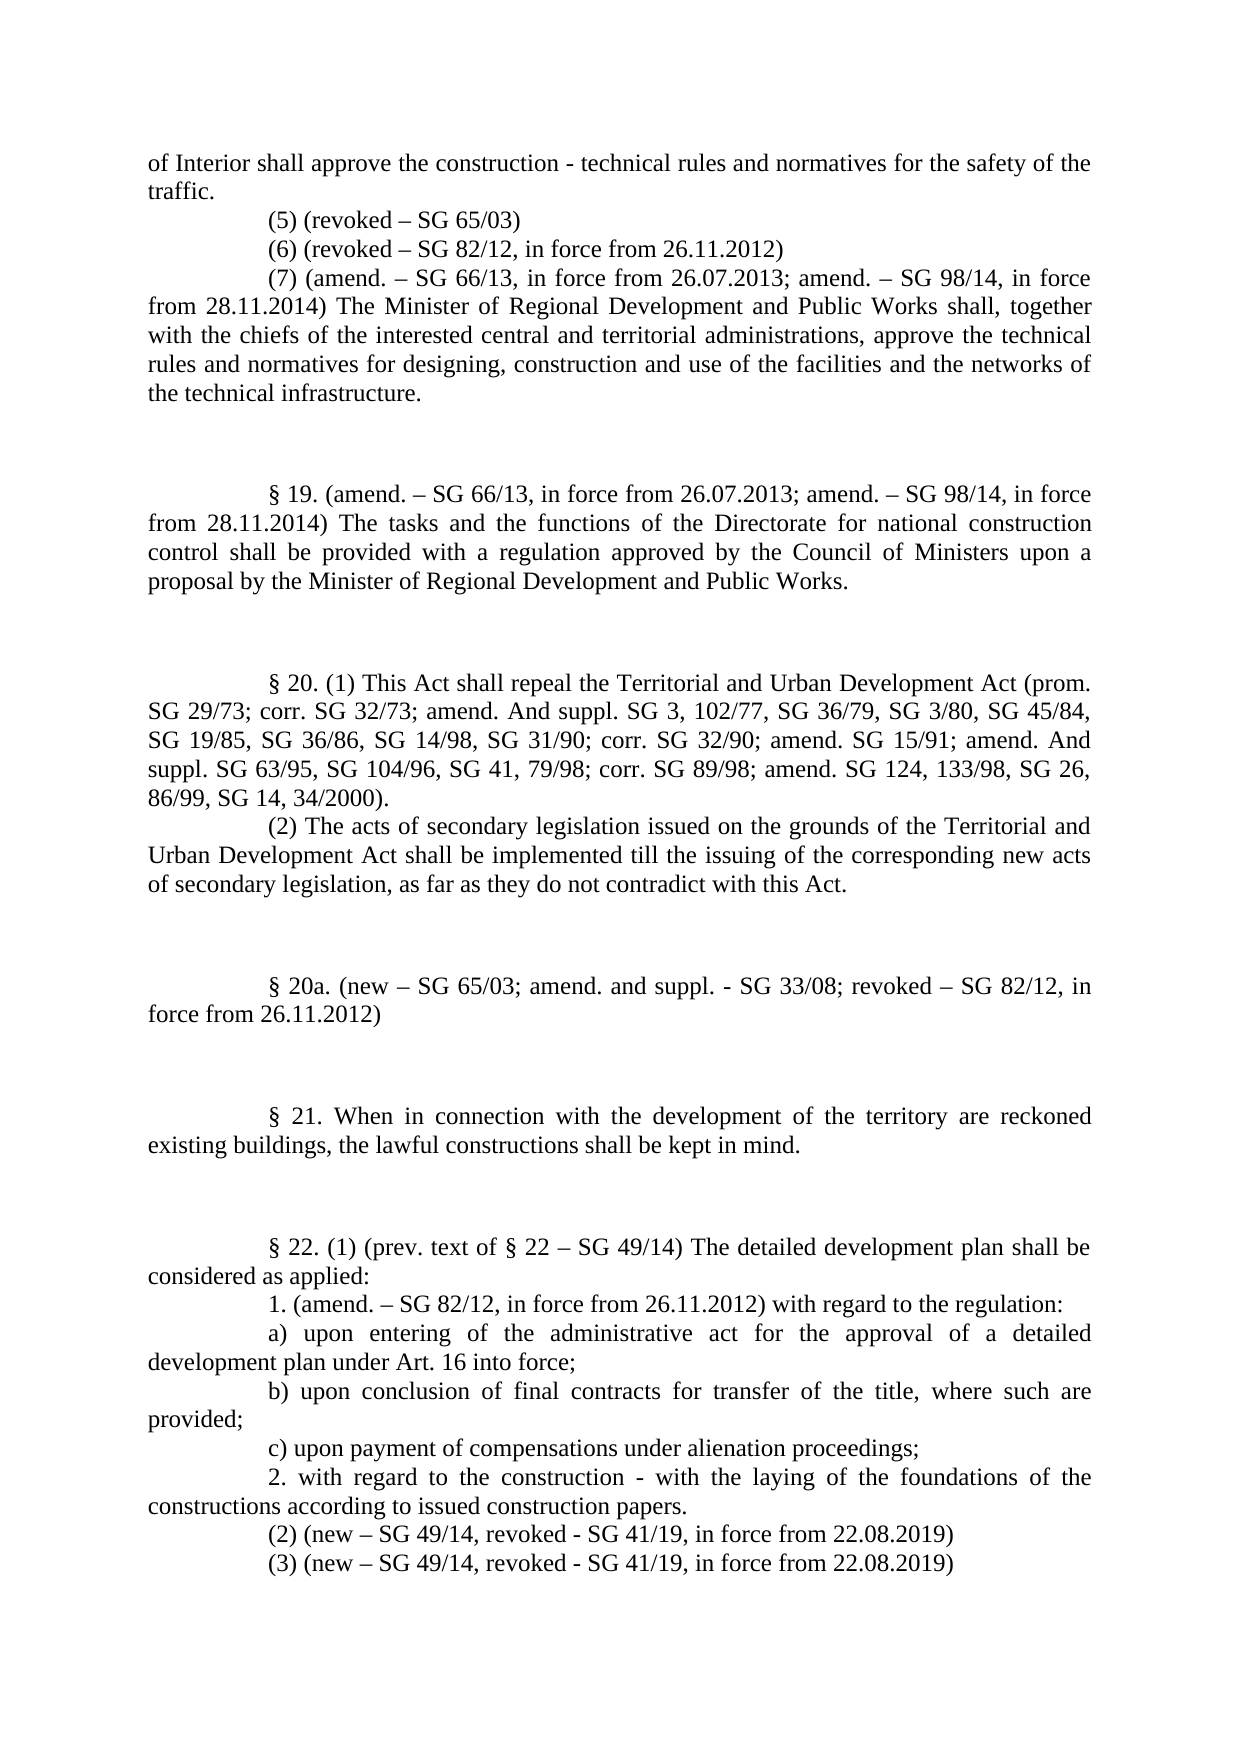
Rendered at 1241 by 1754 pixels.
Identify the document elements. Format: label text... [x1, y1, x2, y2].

text (6) (revoked – SG 82/12, in force from 26.11.2012) [148, 234, 1093, 263]
text (2) (new – SG 49/14, revoked - SG 41/19, in force from 22.08.2019) [148, 1519, 1093, 1548]
text c) upon payment of compensations under alienation proceedings; [148, 1433, 1093, 1462]
text § 20a. (new – SG 65/03; amend. and suppl. - SG 33/08; revoked – SG 82/12, in force from 26.11.2012) [148, 971, 1093, 1028]
text 1. (amend. – SG 82/12, in force from 26.11.2012) with regard to the regulation: [148, 1289, 1093, 1318]
text (3) (new – SG 49/14, revoked - SG 41/19, in force from 22.08.2019) [148, 1548, 1093, 1577]
text 2. with regard to the construction - with the laying of the foundations of the constructions according to issued construction papers. [148, 1462, 1093, 1519]
text § 20. (1) This Act shall repeal the Territorial and Urban Development Act (prom. SG 29/73; corr. SG 32/73; amend. And suppl. SG 3, 102/77, SG 36/79, SG 3/80, SG 45/84, SG 19/85, SG 36/86, SG 14/98, SG 31/90; corr. SG 32/90; amend. SG 15/91; amend. And suppl. SG 63/95, SG 104/96, SG 41, 79/98; corr. SG 89/98; amend. SG 124, 133/98, SG 26, 86/99, SG 14, 34/2000). [148, 668, 1093, 811]
text § 19. (amend. – SG 66/13, in force from 26.07.2013; amend. – SG 98/14, in force from 28.11.2014) The tasks and the functions of the Directorate for national construction control shall be provided with a regulation approved by the Council of Ministers upon a proposal by the Minister of Regional Development and Public Works. [148, 479, 1093, 594]
text (2) The acts of secondary legislation issued on the grounds of the Territorial and Urban Development Act shall be implemented till the issuing of the corresponding new acts of secondary legislation, as far as they do not contradict with this Act. [148, 811, 1093, 898]
text (7) (amend. – SG 66/13, in force from 26.07.2013; amend. – SG 98/14, in force from 28.11.2014) The Minister of Regional Development and Public Works shall, together with the chiefs of the interested central and territorial administrations, approve the technical rules and normatives for designing, construction and use of the facilities and the networks of the technical infrastructure. [148, 263, 1093, 406]
text § 22. (1) (prev. text of § 22 – SG 49/14) The detailed development plan shall be considered as applied: [148, 1232, 1093, 1289]
text b) upon conclusion of final contracts for transfer of the title, where such are provided; [148, 1376, 1093, 1433]
text (5) (revoked – SG 65/03) [148, 205, 1093, 234]
text § 21. When in connection with the development of the territory are reckoned existing buildings, the lawful constructions shall be kept in mind. [148, 1101, 1093, 1159]
text a) upon entering of the administrative act for the approval of a detailed development plan under Art. 16 into force; [148, 1318, 1093, 1376]
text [148, 148, 1093, 205]
